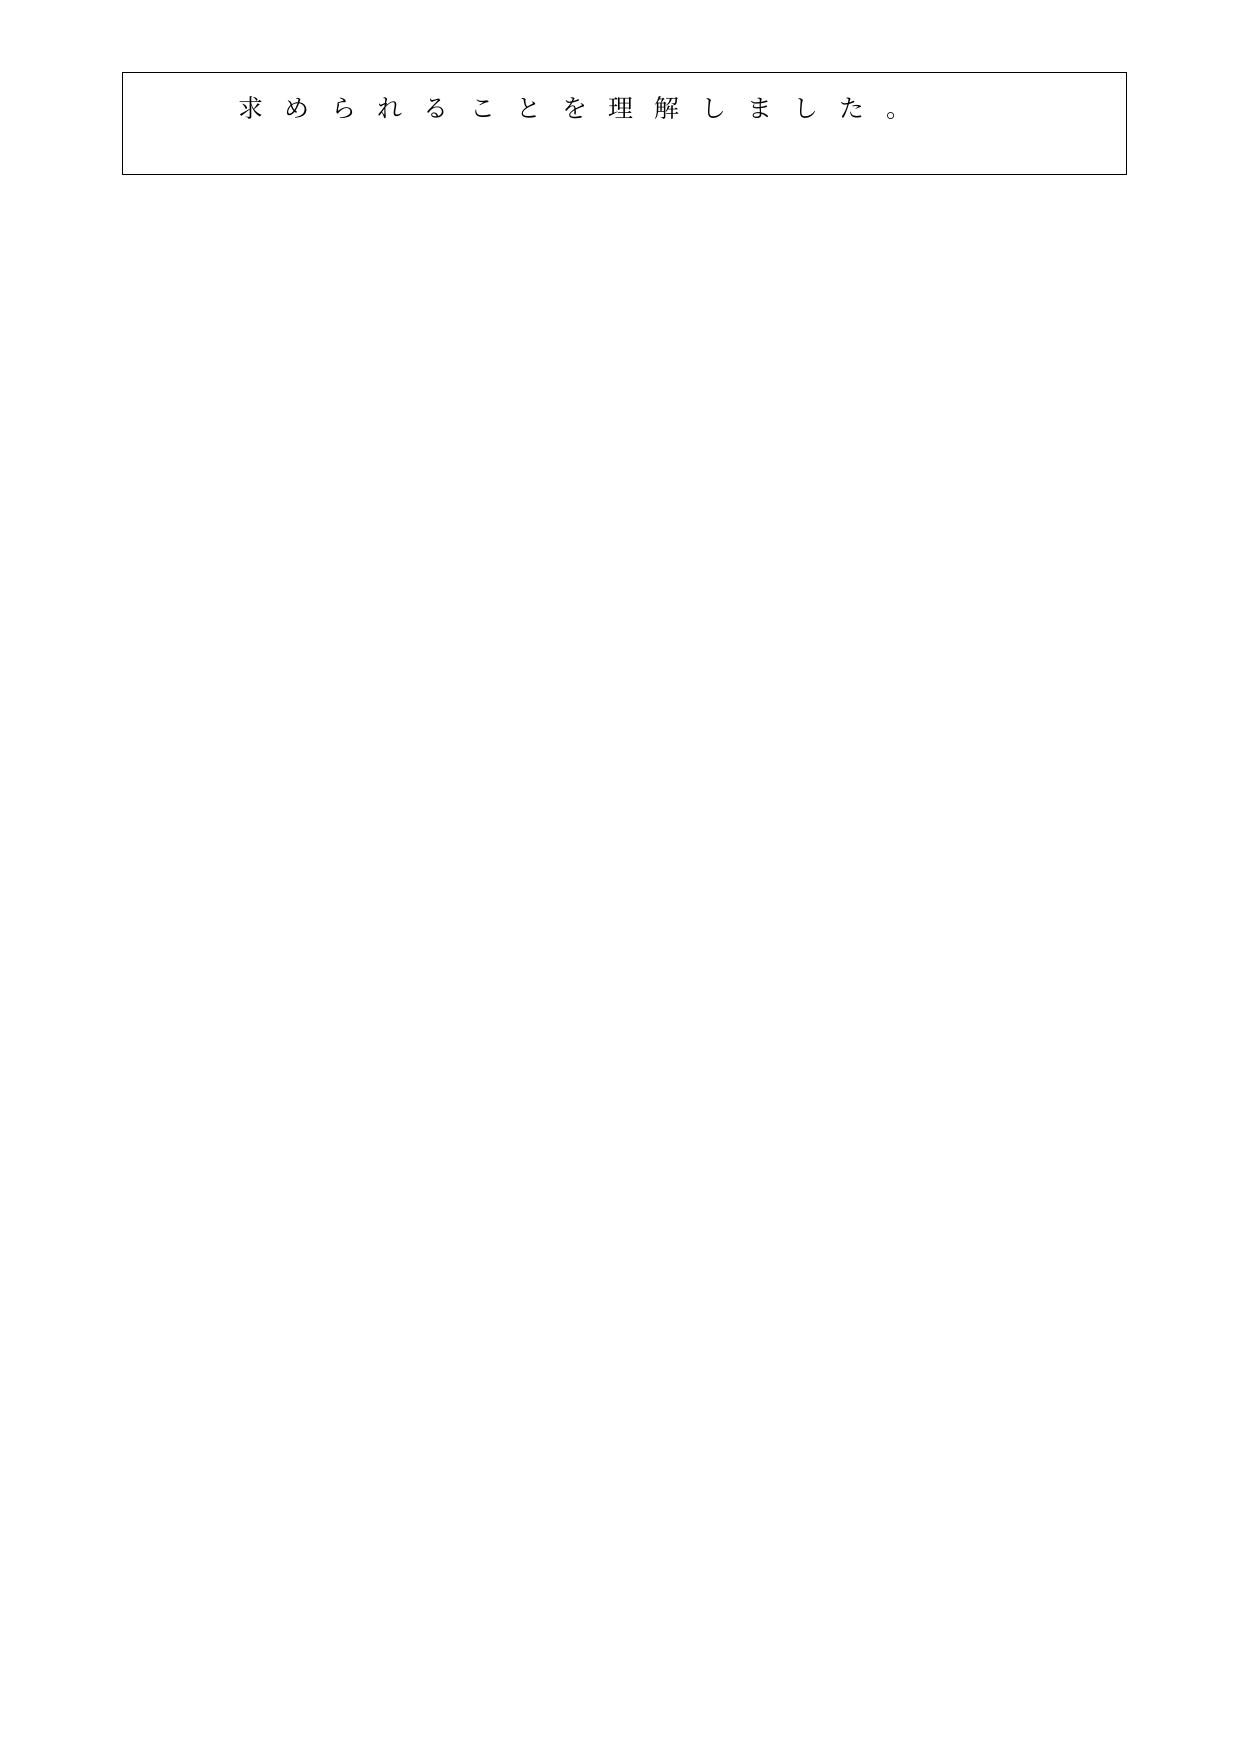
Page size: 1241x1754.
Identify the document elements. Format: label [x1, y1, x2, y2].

table_header [123, 73, 1126, 174]
